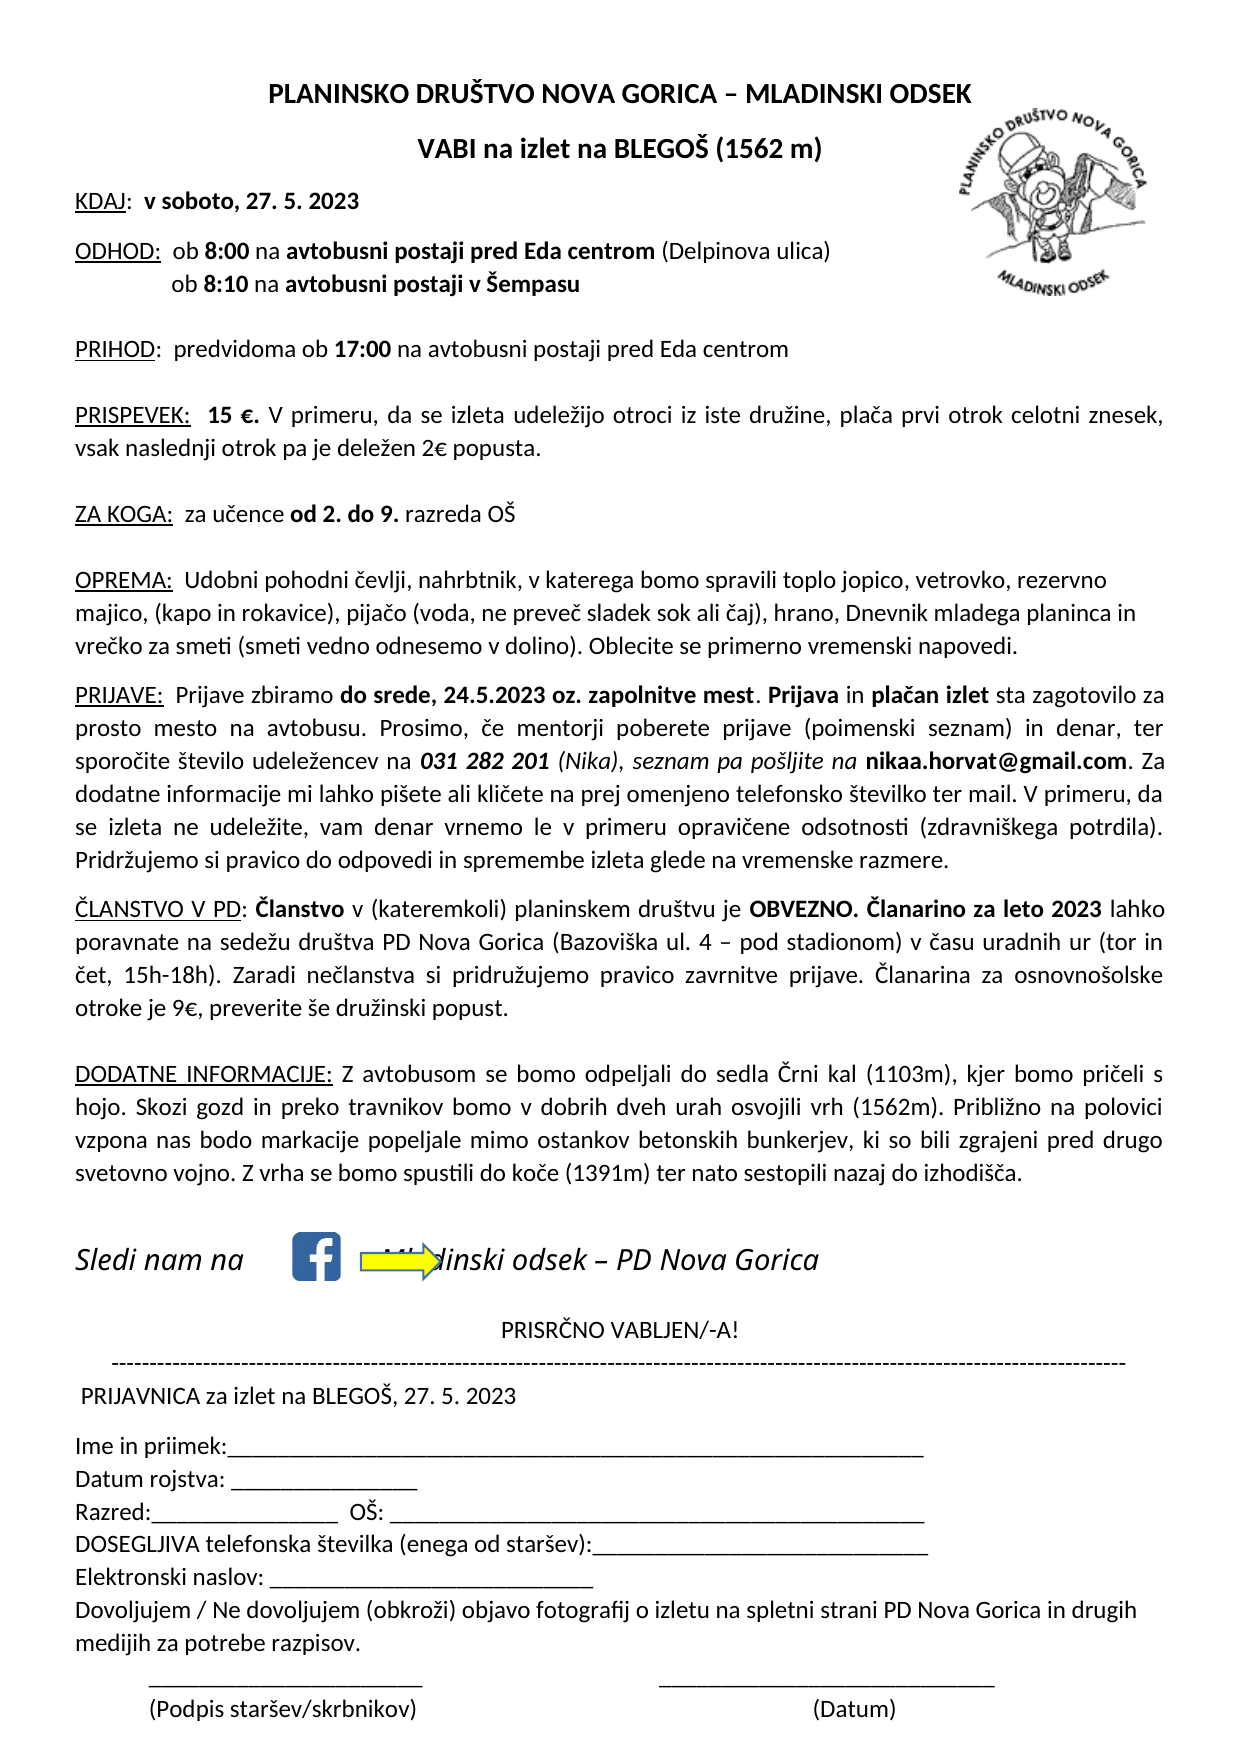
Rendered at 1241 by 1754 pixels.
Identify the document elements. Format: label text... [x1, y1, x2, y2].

text ______________________ ___________________________ [75, 1660, 1165, 1691]
text (Podpis staršev/skrbnikov) (Datum) [75, 1693, 1165, 1724]
text OPREMA: Udobni pohodni čevlji, nahrbtnik, v katerega bomo spravili toplo jopico, vetrovko, rezervno majico, (kapo in rokavice), pijačo (voda, ne preveč sladek sok ali čaj), hrano, Dnevnik mladega planinca in vrečko za smeti (smeti vedno odnesemo v dolino). Oblecite se primerno vremenski napovedi. [75, 564, 1165, 660]
text Sledi nam na Mladinski odsek – PD Nova Gorica [341, 1239, 1165, 1278]
text KDAJ: v soboto, 27. 5. 2023 [75, 185, 1165, 216]
text Dovoljujem / Ne dovoljujem (obkroži) objavo fotografij o izletu na spletni strani PD Nova Gorica in drugih medijih za potrebe razpisov. [75, 1594, 1165, 1658]
text PRIHOD: predvidoma ob 17:00 na avtobusni postaji pred Eda centrom [75, 333, 1165, 364]
text ZA KOGA: za učence od 2. do 9. razreda OŠ [75, 498, 1165, 529]
text ------------------------------------------------------------------------------------------------------------------------------------- [75, 1347, 1165, 1378]
text Ime in priimek:________________________________________________________ [75, 1430, 1165, 1460]
text Datum rojstva: _______________ [75, 1463, 1165, 1493]
text VABI na izlet na BLEGOŠ (1562 m) [75, 130, 1165, 166]
text Razred:_______________ OŠ: ___________________________________________ [75, 1496, 1165, 1526]
text DODATNE INFORMACIJE: Z avtobusom se bomo odpeljali do sedla Črni kal (1103m), kjer bomo pričeli s hojo. Skozi gozd in preko travnikov bomo v dobrih dveh urah osvojili vrh (1562m). Približno na polovici vzpona nas bodo markacije popeljale mimo ostankov betonskih bunkerjev, ki so bili zgrajeni pred drugo svetovno vojno. Z vrha se bomo spustili do koče (1391m) ter nato sestopili nazaj do izhodišča. [75, 1058, 1165, 1187]
text ODHOD: ob 8:00 na avtobusni postaji pred Eda centrom (Delpinova ulica) [75, 235, 1165, 265]
picture [959, 166, 1147, 185]
picture [292, 1232, 341, 1281]
text PRIJAVE: Prijave zbiramo do srede, 24.5.2023 oz. zapolnitve mest. Prijava in plačan izlet sta zagotovilo za prosto mesto na avtobusu. Prosimo, če mentorji poberete prijave (poimenski seznam) in denar, ter sporočite število udeležencev na 031 282 201 (Nika), seznam pa pošljite na nikaa.horvat@gmail.com. Za dodatne informacije mi lahko pišete ali kličete na prej omenjeno telefonsko številko ter mail. V primeru, da se izleta ne udeležite, vam denar vrnemo le v primeru opravičene odsotnosti (zdravniškega potrdila). Pridržujemo si pravico do odpovedi in spremembe izleta glede na vremenske razmere. [75, 679, 1165, 874]
text Sledi nam na Mladinski odsek – PD Nova Gorica [75, 1239, 292, 1278]
text PRIJAVNICA za izlet na BLEGOŠ, 27. 5. 2023 [75, 1380, 1165, 1411]
text ČLANSTVO V PD: Članstvo v (kateremkoli) planinskem društvu je OBVEZNO. Članarino za leto 2023 lahko poravnate na sedežu društva PD Nova Gorica (Bazoviška ul. 4 – pod stadionom) v času uradnih ur (tor in čet, 15h-18h). Zaradi nečlanstva si pridružujemo pravico zavrnitve prijave. Članarina za osnovnošolske otroke je 9€, preverite še družinski popust. [75, 893, 1165, 1023]
text PRISRČNO VABLJEN/-A! [75, 1314, 1165, 1345]
text Elektronski naslov: __________________________ [75, 1562, 1165, 1592]
text ob 8:10 na avtobusni postaji v Šempasu [75, 268, 1165, 298]
picture [959, 111, 1147, 130]
text PRISPEVEK: 15 €. V primeru, da se izleta udeležijo otroci iz iste družine, plača prvi otrok celotni znesek, vsak naslednji otrok pa je deležen 2€ popusta. [75, 399, 1165, 463]
text PLANINSKO DRUŠTVO NOVA GORICA – MLADINSKI ODSEK [75, 75, 1165, 111]
text DOSEGLJIVA telefonska številka (enega od staršev):___________________________ [75, 1529, 1165, 1559]
picture [959, 216, 1147, 235]
